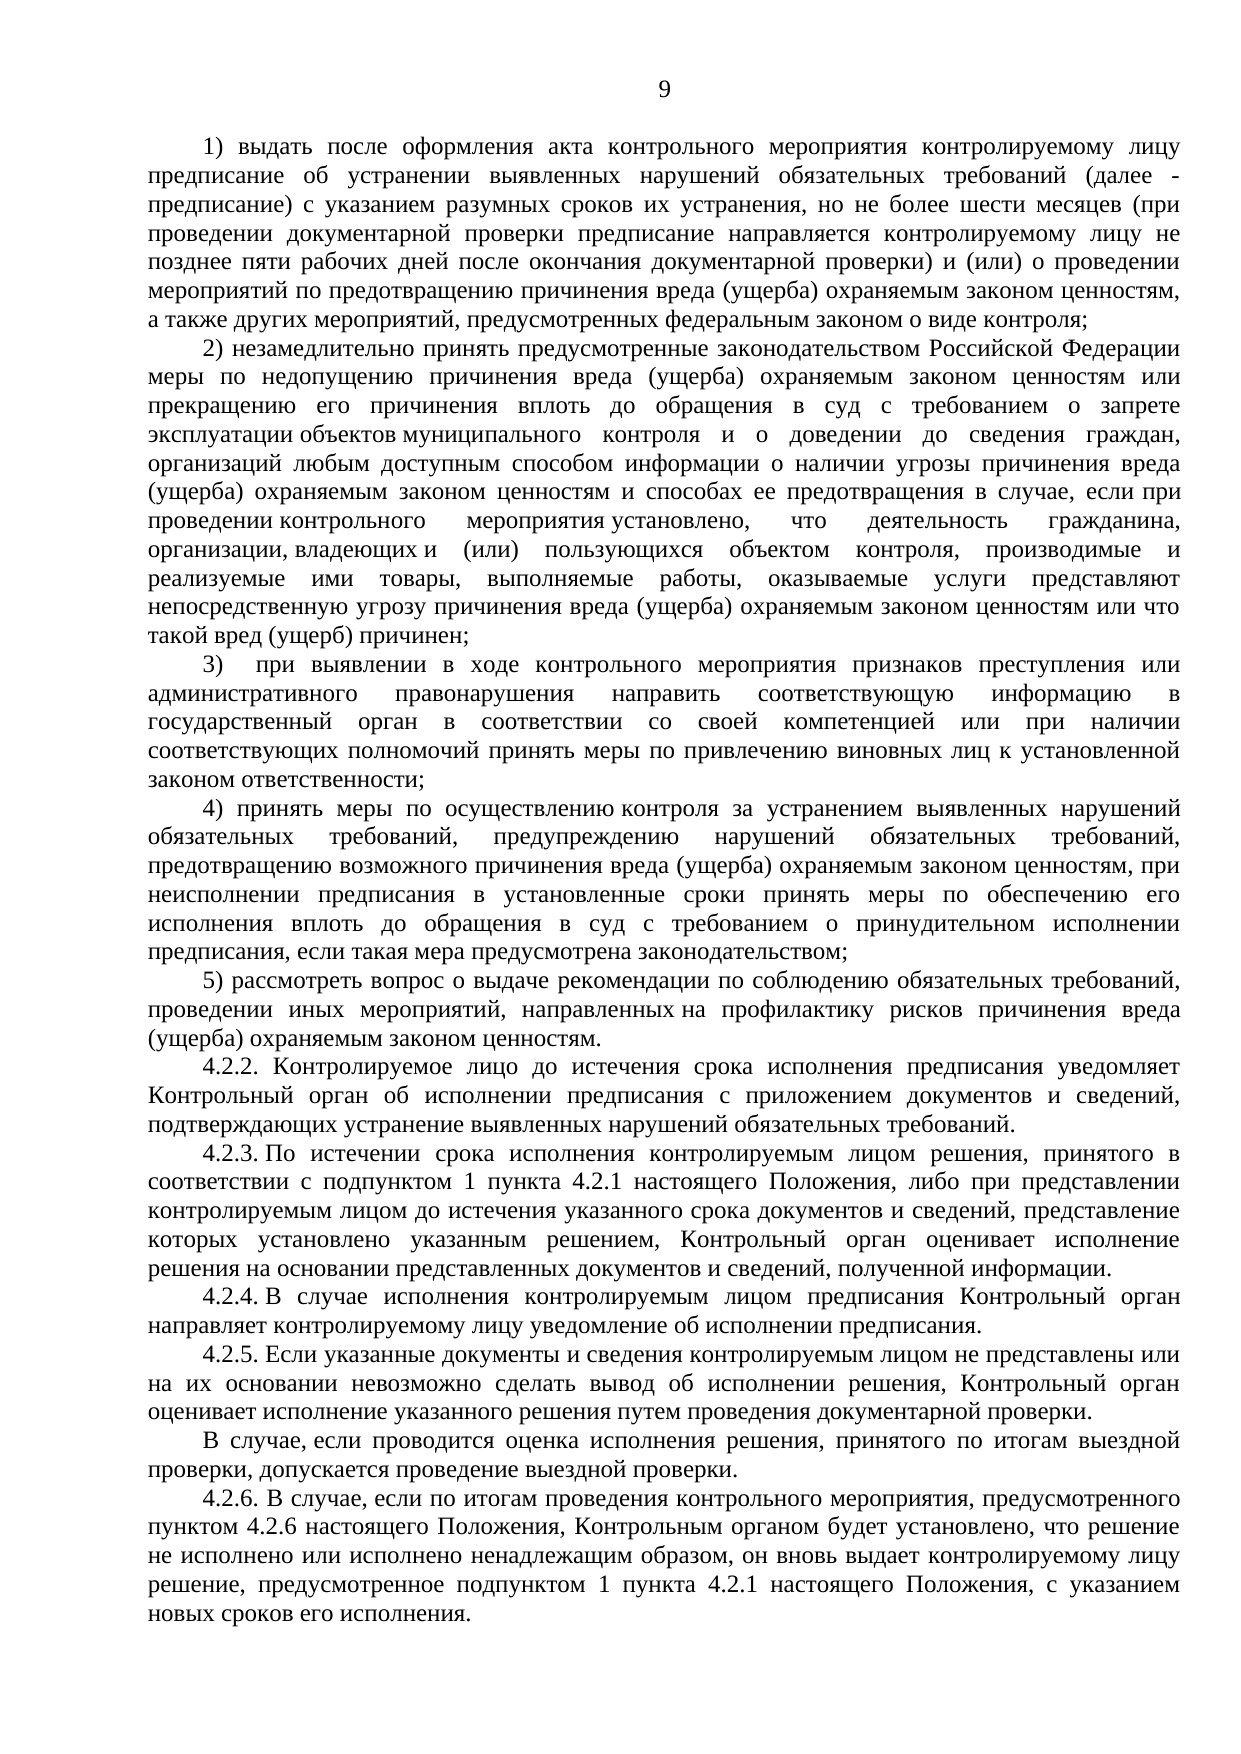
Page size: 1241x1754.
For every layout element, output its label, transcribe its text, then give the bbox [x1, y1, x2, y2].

text 4.2.3. По истечении срока исполнения контролируемым лицом решения, принятого в соответствии с подпунктом 1 пункта 4.2.1 настоящего Положения, либо при представлении контролируемым лицом до истечения указанного срока документов и сведений, представление которых установлено указанным решением, Контрольный орган оценивает исполнение решения на основании представленных документов и сведений, полученной информации. [148, 1138, 1181, 1281]
text В случае, если проводится оценка исполнения решения, принятого по итогам выездной проверки, допускается проведение выездной проверки. [148, 1425, 1181, 1483]
text 3) при выявлении в ходе контрольного мероприятия признаков преступления или административного правонарушения направить соответствующую информацию в государственный орган в соответствии со своей компетенцией или при наличии соответствующих полномочий принять меры по привлечению виновных лиц к установленной законом ответственности; [148, 649, 1181, 793]
text 4) принять меры по осуществлению контроля за устранением выявленных нарушений обязательных требований, предупреждению нарушений обязательных требований, предотвращению возможного причинения вреда (ущерба) охраняемым законом ценностям, при неисполнении предписания в установленные сроки принять меры по обеспечению его исполнения вплоть до обращения в суд с требованием о принудительном исполнении предписания, если такая мера предусмотрена законодательством; [148, 793, 1181, 965]
text 4.2.5. Если указанные документы и сведения контролируемым лицом не представлены или на их основании невозможно сделать вывод об исполнении решения, Контрольный орган оценивает исполнение указанного решения путем проведения документарной проверки. [148, 1339, 1181, 1425]
text 5) рассмотреть вопрос о выдаче рекомендации по соблюдению обязательных требований, проведении иных мероприятий, направленных на профилактику рисков причинения вреда (ущерба) охраняемым законом ценностям. [148, 965, 1181, 1051]
text 4.2.2. Контролируемое лицо до истечения срока исполнения предписания уведомляет Контрольный орган об исполнении предписания с приложением документов и сведений, подтверждающих устранение выявленных нарушений обязательных требований. [148, 1051, 1181, 1138]
text 1) выдать после оформления акта контрольного мероприятия контролируемому лицу предписание об устранении выявленных нарушений обязательных требований (далее - предписание) с указанием разумных сроков их устранения, но не более шести месяцев (при проведении документарной проверки предписание направляется контролируемому лицу не позднее пяти рабочих дней после окончания документарной проверки) и (или) о проведении мероприятий по предотвращению причинения вреда (ущерба) охраняемым законом ценностям, а также других мероприятий, предусмотренных федеральным законом о виде контроля; [148, 131, 1181, 333]
text 4.2.6. В случае, если по итогам проведения контрольного мероприятия, предусмотренного пунктом 4.2.6 настоящего Положения, Контрольным органом будет установлено, что решение не исполнено или исполнено ненадлежащим образом, он вновь выдает контролируемому лицу решение, предусмотренное подпунктом 1 пункта 4.2.1 настоящего Положения, с указанием новых сроков его исполнения. [148, 1483, 1181, 1626]
text 4.2.4. В случае исполнения контролируемым лицом предписания Контрольный орган направляет контролируемому лицу уведомление об исполнении предписания. [148, 1281, 1181, 1339]
text 2) незамедлительно принять предусмотренные законодательством Российской Федерации меры по недопущению причинения вреда (ущерба) охраняемым законом ценностям или прекращению его причинения вплоть до обращения в суд с требованием о запрете эксплуатации объектов муниципального контроля и о доведении до сведения граждан, организаций любым доступным способом информации о наличии угрозы причинения вреда (ущерба) охраняемым законом ценностям и способах ее предотвращения в случае, если при проведении контрольного мероприятия установлено, что деятельность гражданина, организации, владеющих и (или) пользующихся объектом контроля, производимые и реализуемые ими товары, выполняемые работы, оказываемые услуги представляют непосредственную угрозу причинения вреда (ущерба) охраняемым законом ценностям или что такой вред (ущерб) причинен; [148, 333, 1181, 649]
